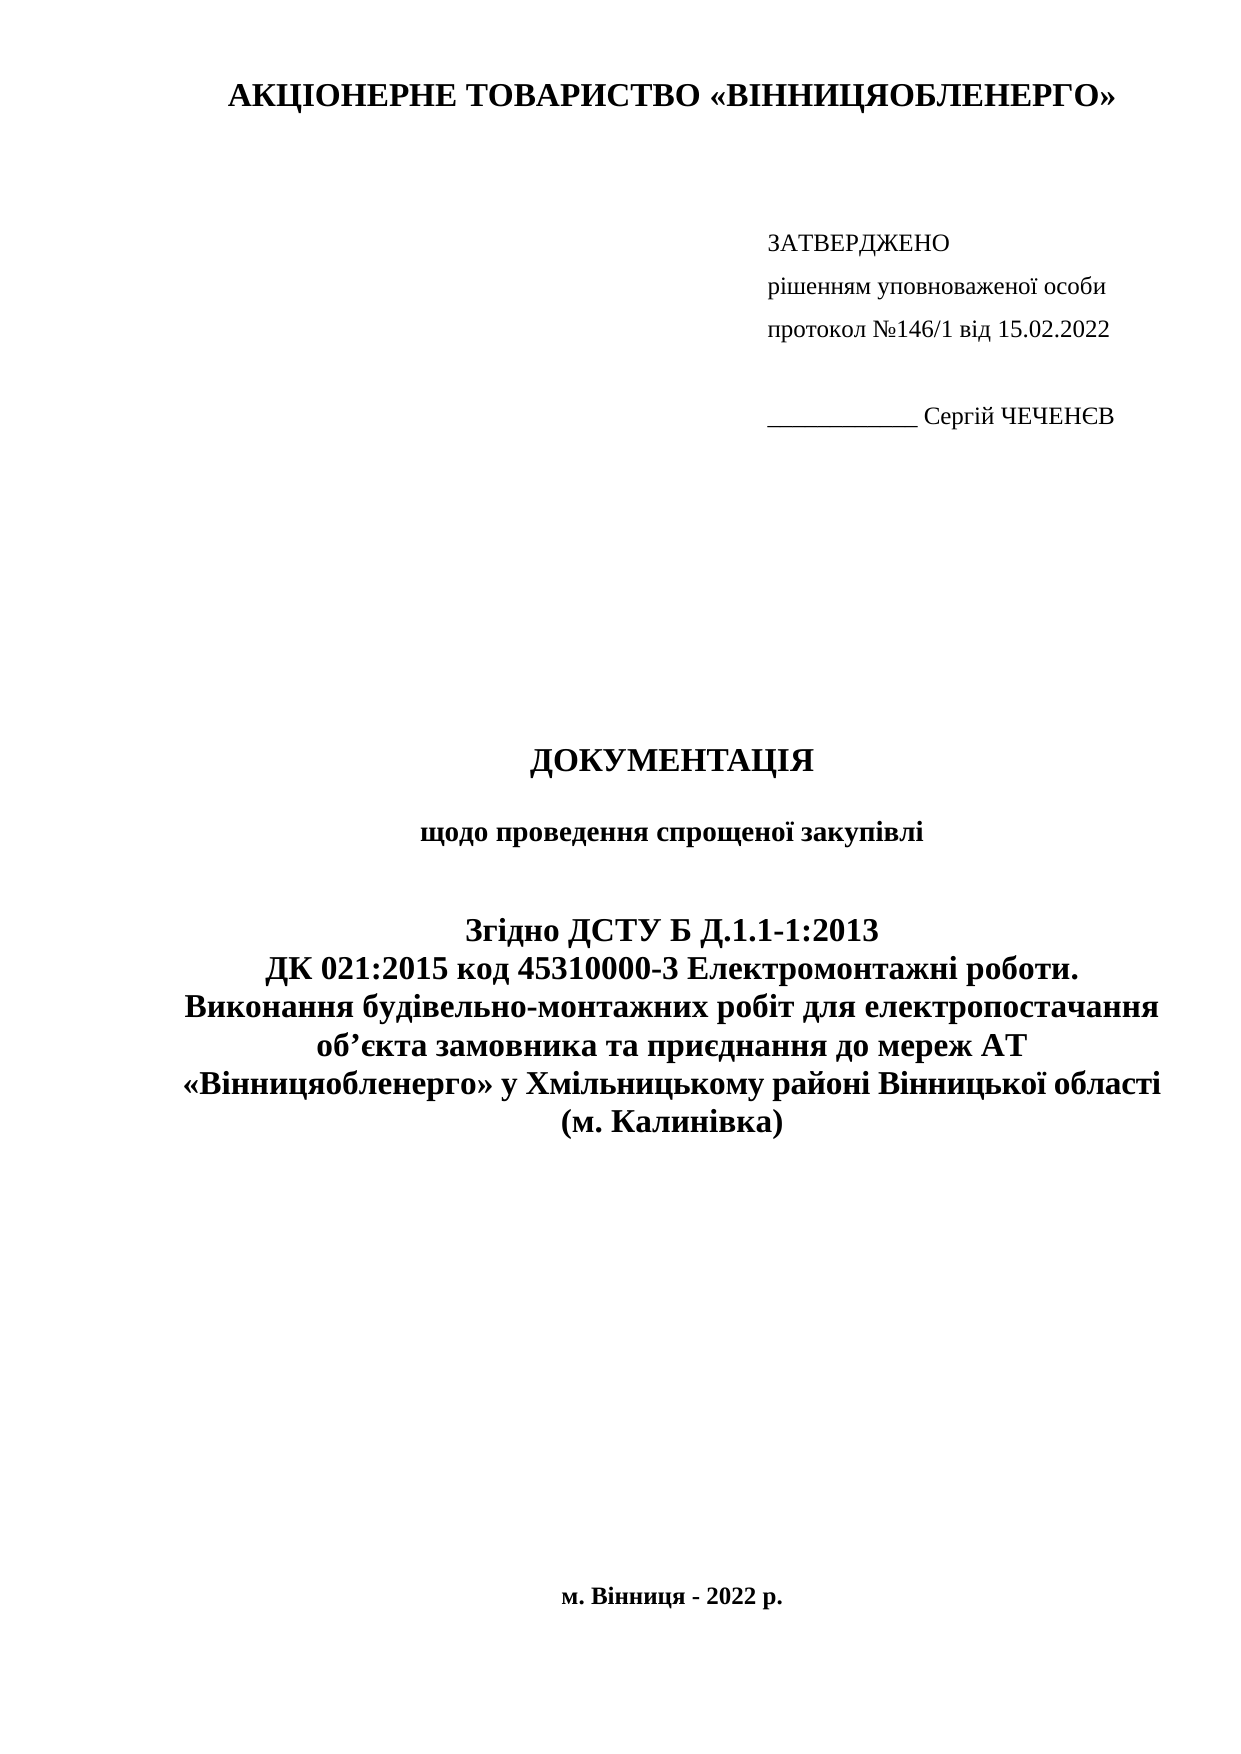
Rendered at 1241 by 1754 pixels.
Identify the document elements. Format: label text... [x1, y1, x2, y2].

text м. Вінниця - 2022 р. [177, 1581, 1167, 1609]
text Виконання будівельно-монтажних робіт для електропостачання об’єкта замовника та приєднання до мереж АТ «Вінницяобленерго» у Хмільницькому районі Вінницької області [177, 987, 1167, 1102]
subtitle ДОКУМЕНТАЦІЯ [177, 741, 1167, 779]
text ДК 021:2015 код 45310000-3 Електромонтажні роботи. [177, 948, 1167, 987]
text Згідно ДСТУ Б Д.1.1-1:2013 [177, 910, 1167, 948]
text протокол №146/1 від 15.02.2022 [694, 314, 1167, 343]
text рішенням уповноваженої особи [177, 271, 1167, 300]
text щодо проведення спрощеної закупівлі [177, 814, 1167, 848]
text АКЦІОНЕРНЕ ТОВАРИСТВО «ВІННИЦЯОБЛЕНЕРГО» [177, 75, 1167, 113]
text ЗАТВЕРДЖЕНО [694, 228, 1167, 257]
text (м. Калинівка) [177, 1102, 1167, 1140]
text ____________ Сергій ЧЕЧЕНЄВ [620, 401, 1167, 429]
